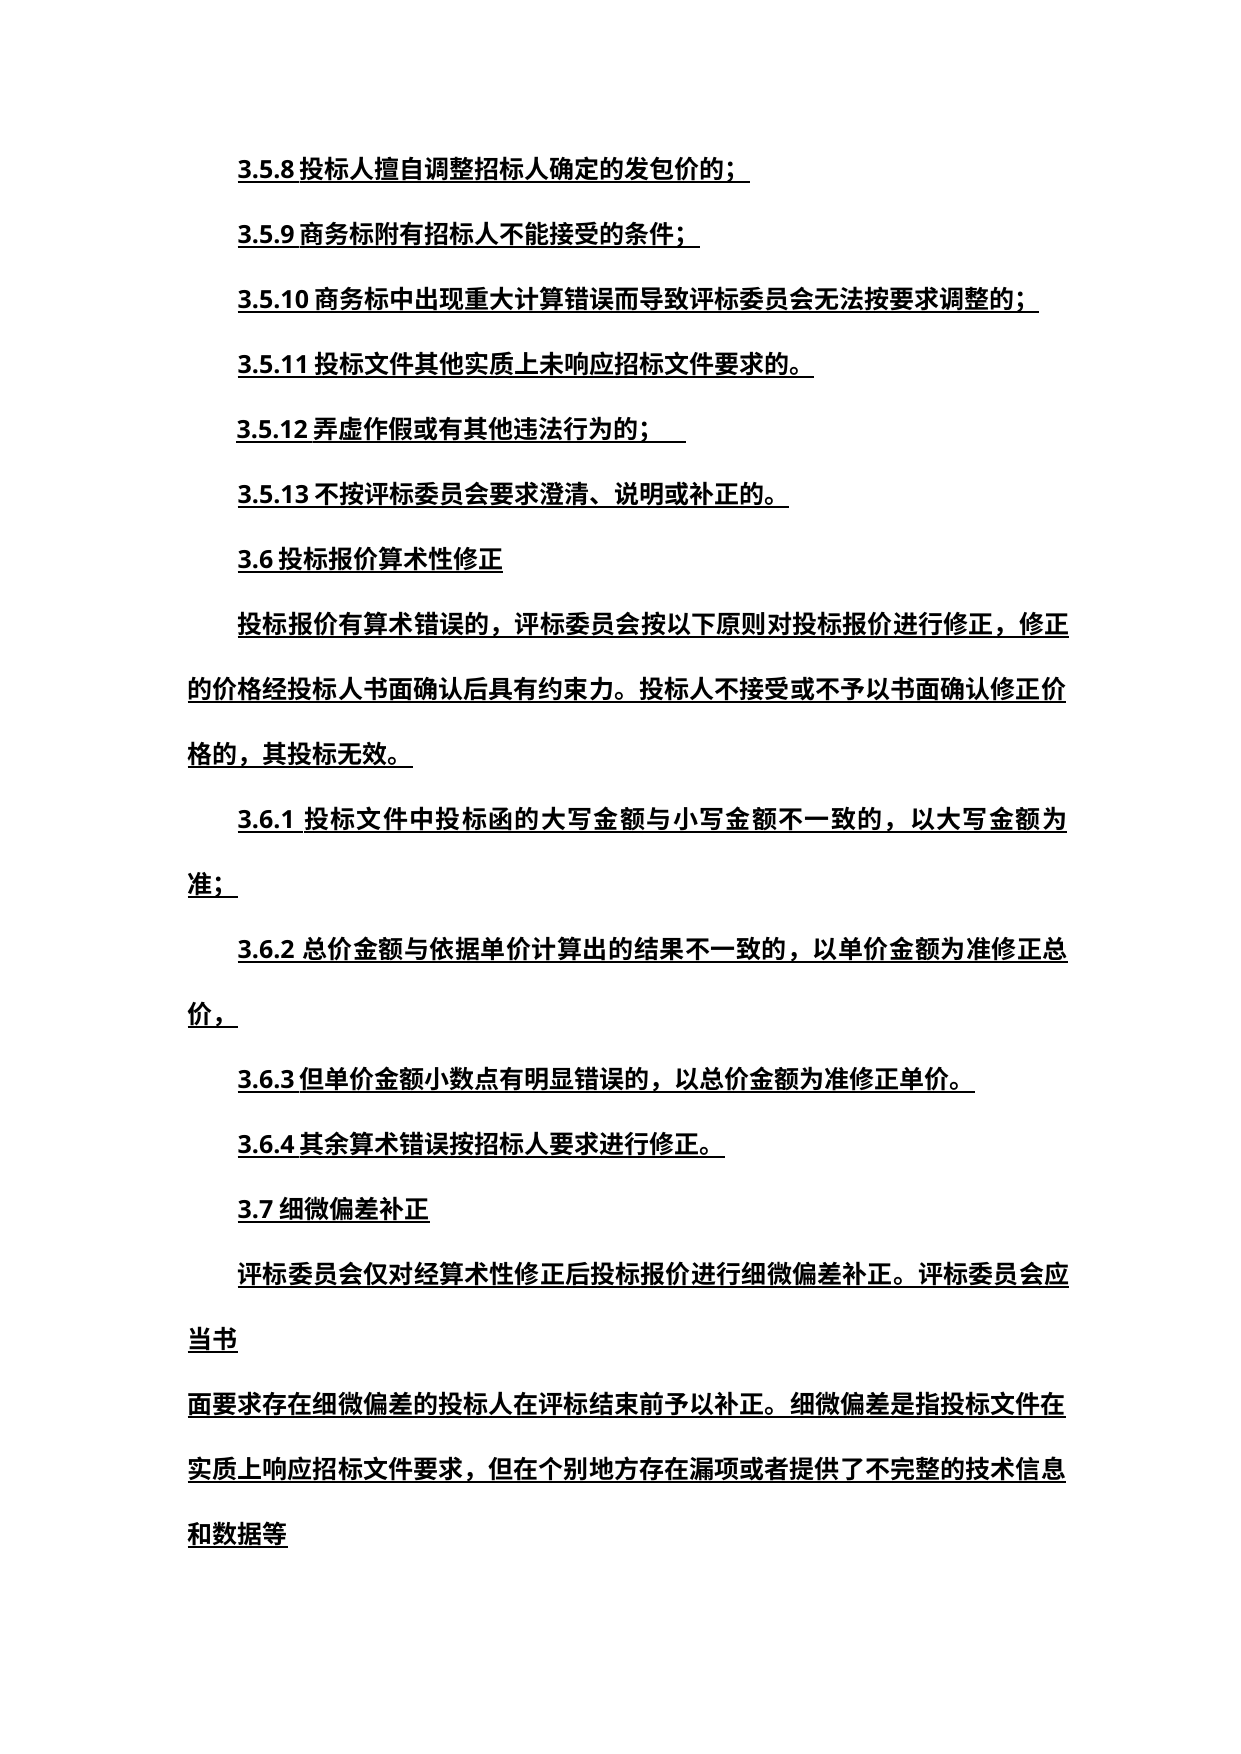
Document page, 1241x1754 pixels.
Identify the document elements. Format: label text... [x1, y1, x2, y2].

text 3.5.12弄虚作假或有其他违法行为的； [187, 396, 1069, 461]
text 3.5.11投标文件其他实质上未响应招标文件要求的。 [187, 331, 1069, 396]
text 3.5.9商务标附有招标人不能接受的条件； [187, 201, 1069, 266]
text 3.7 细微偏差补正 [187, 1176, 1069, 1241]
text 评标委员会仅对经算术性修正后投标报价进行细微偏差补正。评标委员会应当书 [187, 1241, 1069, 1371]
text 投标报价有算术错误的，评标委员会按以下原则对投标报价进行修正，修正的价格经投标人书面确认后具有约束力。投标人不接受或不予以书面确认修正价格的，其投标无效。 [187, 591, 1069, 786]
text 3.5.8投标人擅自调整招标人确定的发包价的； [187, 136, 1069, 201]
text 面要求存在细微偏差的投标人在评标结束前予以补正。细微偏差是指投标文件在实质上响应招标文件要求，但在个别地方存在漏项或者提供了不完整的技术信息和数据等 [187, 1371, 1069, 1566]
text 3.6.4其余算术错误按招标人要求进行修正。 [187, 1111, 1069, 1176]
text 3.5.13不按评标委员会要求澄清、说明或补正的。 [187, 461, 1069, 526]
text 3.6投标报价算术性修正 [187, 526, 1069, 591]
text 3.6.2 总价金额与依据单价计算出的结果不一致的，以单价金额为准修正总价， [187, 916, 1069, 1046]
text 3.6.1 投标文件中投标函的大写金额与小写金额不一致的，以大写金额为准； [187, 786, 1069, 916]
text 3.5.10商务标中出现重大计算错误而导致评标委员会无法按要求调整的； [187, 266, 1069, 331]
text 3.6.3但单价金额小数点有明显错误的，以总价金额为准修正单价。 [187, 1046, 1069, 1111]
